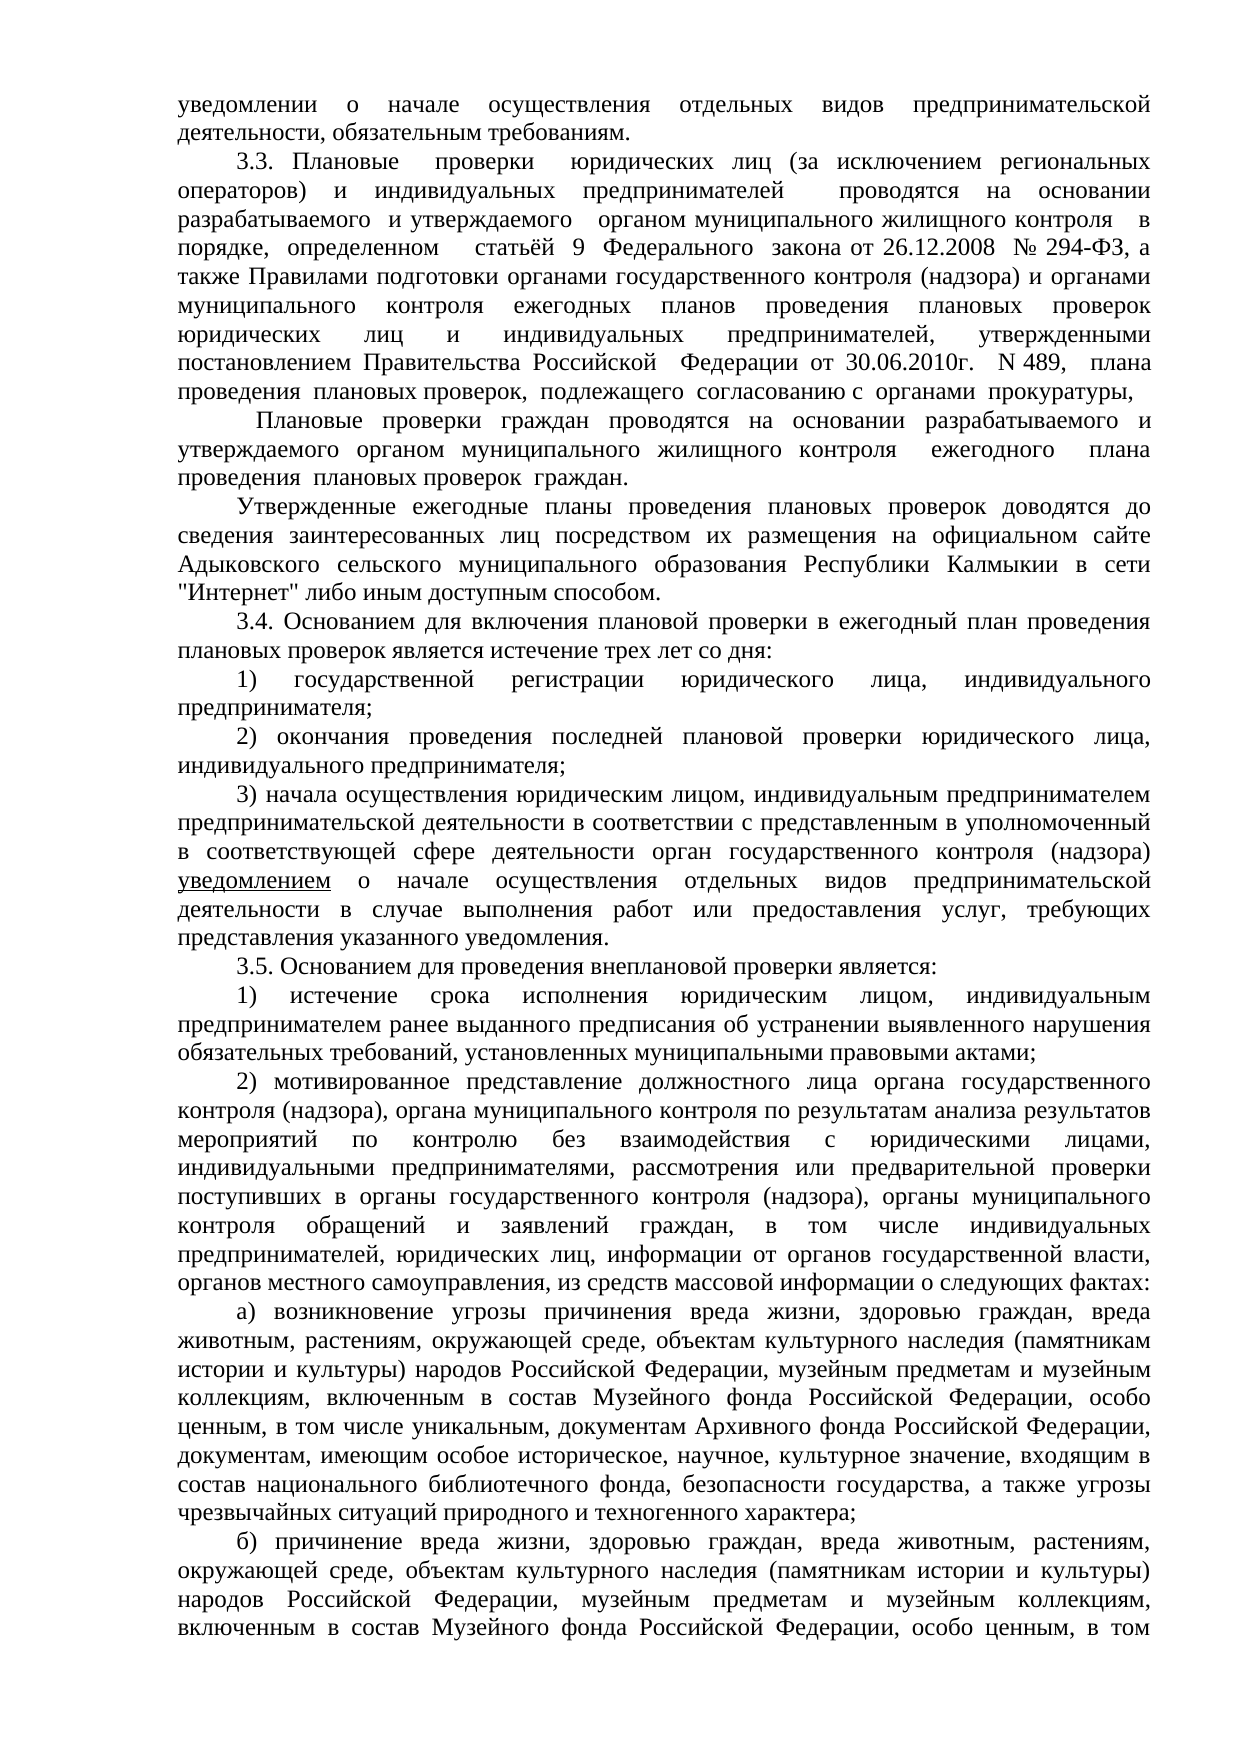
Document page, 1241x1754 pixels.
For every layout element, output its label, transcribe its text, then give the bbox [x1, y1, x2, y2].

text 3.5. Основанием для проведения внеплановой проверки является: [177, 951, 1152, 980]
text 1) истечение срока исполнения юридическим лицом, индивидуальным предпринимателем ранее выданного предписания об устранении выявленного нарушения обязательных требований, установленных муниципальными правовыми актами; [177, 980, 1152, 1066]
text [177, 1526, 1152, 1641]
text Утвержденные ежегодные планы проведения плановых проверок доводятся до сведения заинтересованных лиц посредством их размещения на официальном сайте Адыковского сельского муниципального образования Республики Калмыкии в сети "Интернет" либо иным доступным способом. [177, 491, 1152, 606]
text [177, 89, 1152, 146]
text а) возникновение угрозы причинения вреда жизни, здоровью граждан, вреда животным, растениям, окружающей среде, объектам культурного наследия (памятникам истории и культуры) народов Российской Федерации, музейным предметам и музейным коллекциям, включенным в состав Музейного фонда Российской Федерации, особо ценным, в том числе уникальным, документам Архивного фонда Российской Федерации, документам, имеющим особое историческое, научное, культурное значение, входящим в состав национального библиотечного фонда, безопасности государства, а также угрозы чрезвычайных ситуаций природного и техногенного характера; [177, 1296, 1152, 1526]
text 3) начала осуществления юридическим лицом, индивидуальным предпринимателем предпринимательской деятельности в соответствии с представленным в уполномоченный в соответствующей сфере деятельности орган государственного контроля (надзора) уведомлением о начале осуществления отдельных видов предпринимательской деятельности в случае выполнения работ или предоставления услуг, требующих представления указанного уведомления. [177, 779, 1152, 951]
text 2) окончания проведения последней плановой проверки юридического лица, индивидуального предпринимателя; [177, 721, 1152, 779]
text Плановые проверки граждан проводятся на основании разрабатываемого и утверждаемого органом муниципального жилищного контроля ежегодного плана проведения плановых проверок граждан. [177, 405, 1152, 491]
text 3.4. Основанием для включения плановой проверки в ежегодный план проведения плановых проверок является истечение трех лет со дня: [177, 606, 1152, 664]
text 3.3. Плановые проверки юридических лиц (за исключением региональных операторов) и индивидуальных предпринимателей проводятся на основании разрабатываемого и утверждаемого органом муниципального жилищного контроля в порядке, определенном статьёй 9 Федерального закона от 26.12.2008 № 294-ФЗ, а также Правилами подготовки органами государственного контроля (надзора) и органами муниципального контроля ежегодных планов проведения плановых проверок юридических лиц и индивидуальных предпринимателей, утвержденными постановлением Правительства Российской Федерации от 30.06.2010г. N 489, плана проведения плановых проверок, подлежащего согласованию с органами прокуратуры, [177, 146, 1152, 405]
text 1) государственной регистрации юридического лица, индивидуального предпринимателя; [177, 664, 1152, 721]
text 2) мотивированное представление должностного лица органа государственного контроля (надзора), органа муниципального контроля по результатам анализа результатов мероприятий по контролю без взаимодействия с юридическими лицами, индивидуальными предпринимателями, рассмотрения или предварительной проверки поступивших в органы государственного контроля (надзора), органы муниципального контроля обращений и заявлений граждан, в том числе индивидуальных предпринимателей, юридических лиц, информации от органов государственной власти, органов местного самоуправления, из средств массовой информации о следующих фактах: [177, 1066, 1152, 1296]
